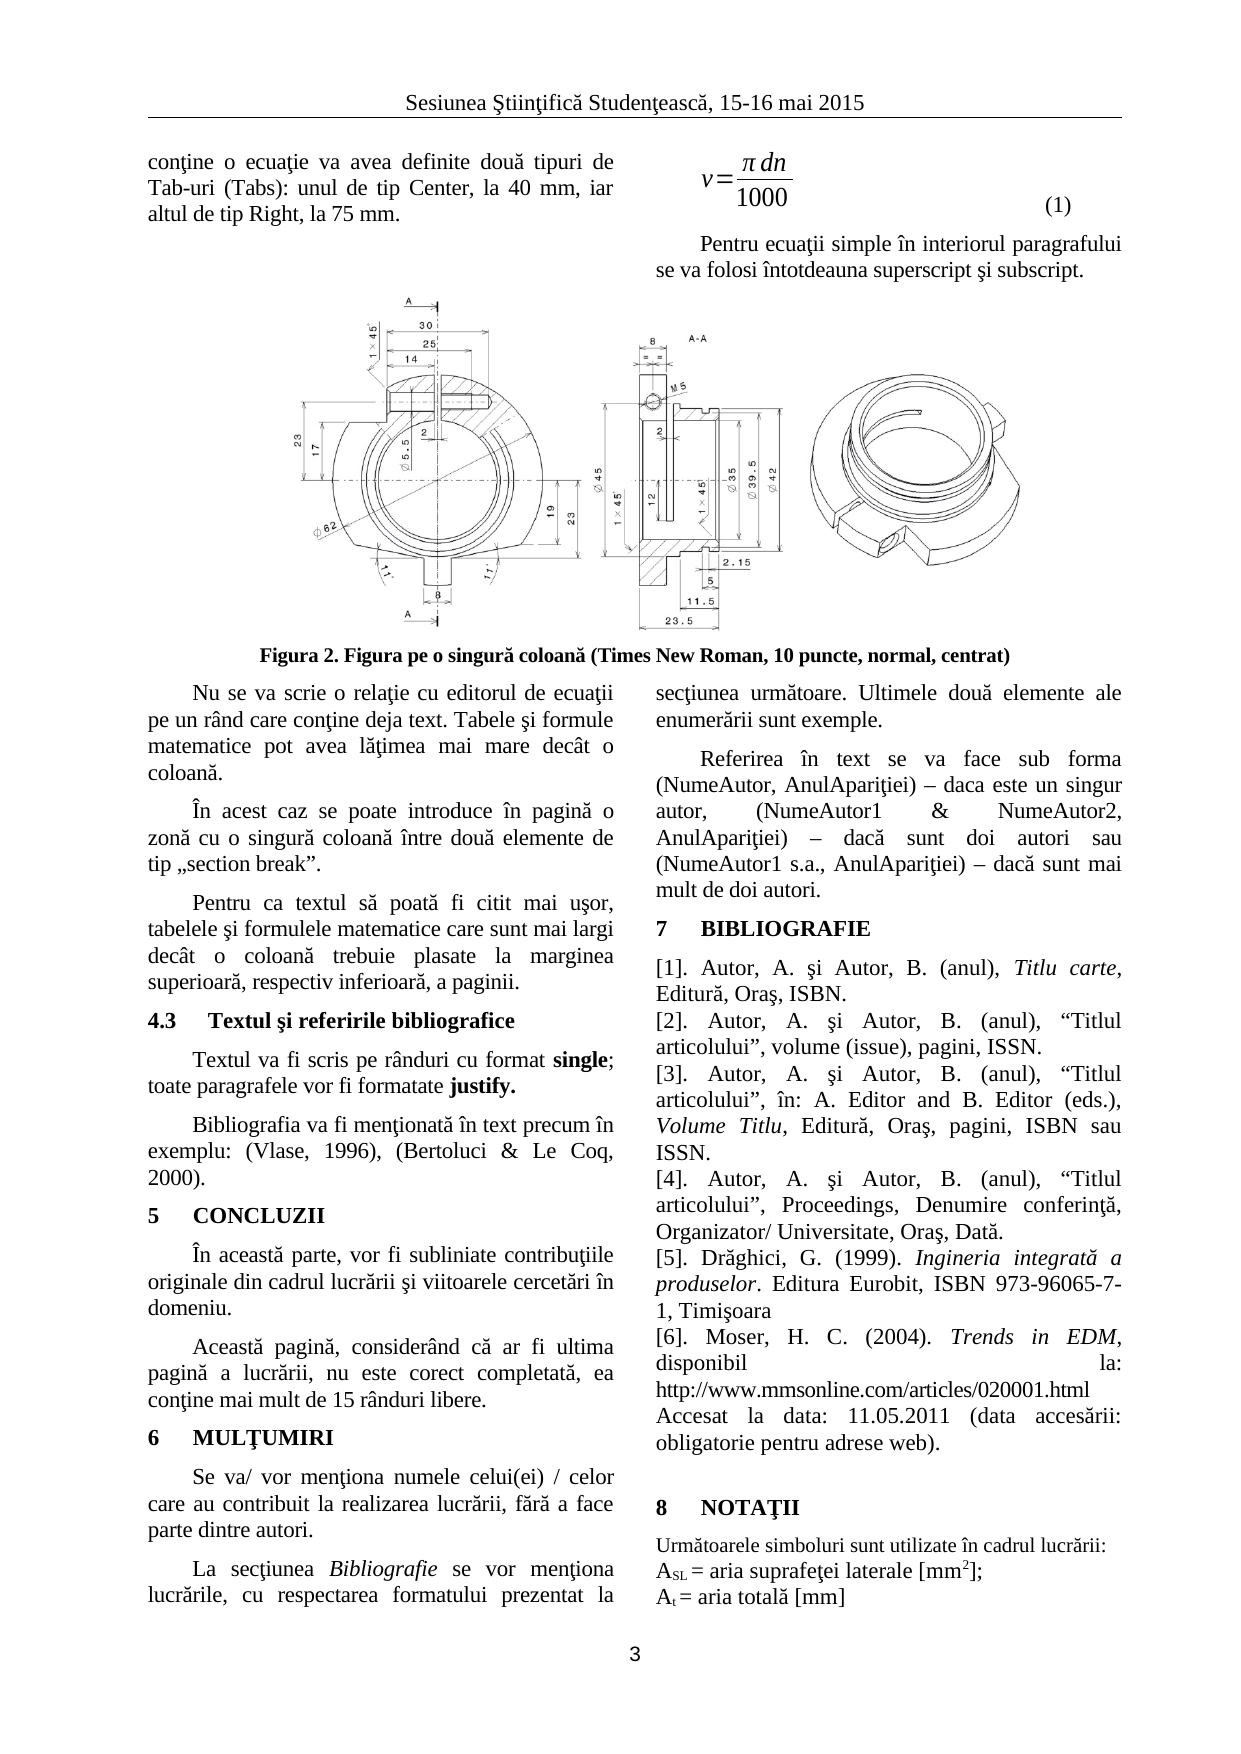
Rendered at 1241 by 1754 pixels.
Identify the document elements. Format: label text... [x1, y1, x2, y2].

picture [292, 295, 1022, 631]
text În acest caz se poate introduce în pagină o zonă cu o singură coloană între două elemente de tip „section break”. [148, 797, 614, 876]
text La secţiunea Bibliografie se vor menţiona lucrările, cu respectarea formatului prezentat la secţiunea următoare. Ultimele două elemente ale enumerării sunt exemple. [656, 679, 1122, 732]
text [3]. Autor, A. şi Autor, B. (anul), “Titlul articolului”, în: A. Editor and B. Editor (eds.), Volume Titlu, Editură, Oraş, pagini, ISBN sau ISSN. [656, 1059, 1122, 1165]
subtitle BIBLIOGRAFIE [656, 915, 1122, 942]
text Această pagină, considerând că ar fi ultima pagină a lucrării, nu este corect completată, ea conţine mai mult de 15 rânduri libere. [148, 1333, 614, 1412]
text Figura 2. Figura pe o singură coloană (Times New Roman, 10 puncte, normal, centrat) [148, 643, 1122, 667]
text Referirea în text se va face sub forma (NumeAutor, AnulApariţiei) – daca este un singur autor, (NumeAutor1 & NumeAutor2, AnulApariţiei) – dacă sunt doi autori sau (NumeAutor1 s.a., AnulApariţiei) – dacă sunt mai mult de doi autori. [656, 745, 1122, 903]
list [5]. Drăghici, G. (1999). Ingineria integrată a produselor. Editura Eurobit, ISBN 973-96065-7-1, Timişoara [656, 1244, 1122, 1323]
list [1]. Autor, A. şi Autor, B. (anul), Titlu carte, Editură, Oraş, ISBN. [656, 954, 1122, 1007]
subtitle notaŢII [656, 1494, 1122, 1520]
text Următoarele simboluri sunt utilizate în cadrul lucrării: [656, 1533, 1122, 1557]
subtitle MULŢUMIRI [148, 1424, 614, 1451]
text Pentru ecuaţii simple în interiorul paragrafului se va folosi întotdeauna superscript şi subscript. [656, 230, 1122, 283]
text Textul va fi scris pe rânduri cu format single; toate paragrafele vor fi formatate justify. [148, 1046, 614, 1098]
text [2]. Autor, A. şi Autor, B. (anul), “Titlul articolului”, volume (issue), pagini, ISSN. [656, 1007, 1122, 1059]
text La secţiunea Bibliografie se vor menţiona lucrările, cu respectarea formatului prezentat la secţiunea următoare. Ultimele două elemente ale enumerării sunt exemple. [148, 1555, 614, 1608]
subtitle Textul şi referirile bibliografice [148, 1007, 614, 1033]
text În această parte, vor fi subliniate contribuţiile originale din cadrul lucrării şi viitoarele cercetări în domeniu. [148, 1241, 614, 1320]
text ASL = aria suprafeţei laterale [mm2]; [656, 1557, 1122, 1583]
text (1) [656, 148, 1122, 218]
text Bibliografia va fi menţionată în text precum în exemplu: (Vlase, 1996), (Bertoluci & Le Coq, 2000). [148, 1111, 614, 1190]
text Se va/ vor menţiona numele celui(ei) / celor care au contribuit la realizarea lucrării, fără a face parte dintre autori. [148, 1463, 614, 1542]
list [6]. Moser, H. C. (2004). Trends in EDM, disponibil la: http://www.mmsonline.com/articles/020001.html Accesat la data: 11.05.2011 (data accesării: obligatorie pentru adrese web). [656, 1323, 1122, 1455]
subtitle CONCLUZII [148, 1202, 614, 1229]
text At = aria totală [mm] [656, 1583, 1122, 1609]
text Nu se va scrie o relaţie cu editorul de ecuaţii pe un rând care conţine deja text. Tabele şi formule matematice pot avea lăţimea mai mare decât o coloană. [148, 679, 614, 785]
text [4]. Autor, A. şi Autor, B. (anul), “Titlul articolului”, Proceedings, Denumire conferinţă, Organizator/ Universitate, Oraş, Dată. [656, 1165, 1122, 1244]
text Pentru ca textul să poată fi citit mai uşor, tabelele şi formulele matematice care sunt mai largi decât o coloană trebuie plasate la marginea superioară, respectiv inferioară, a paginii. [148, 889, 614, 994]
